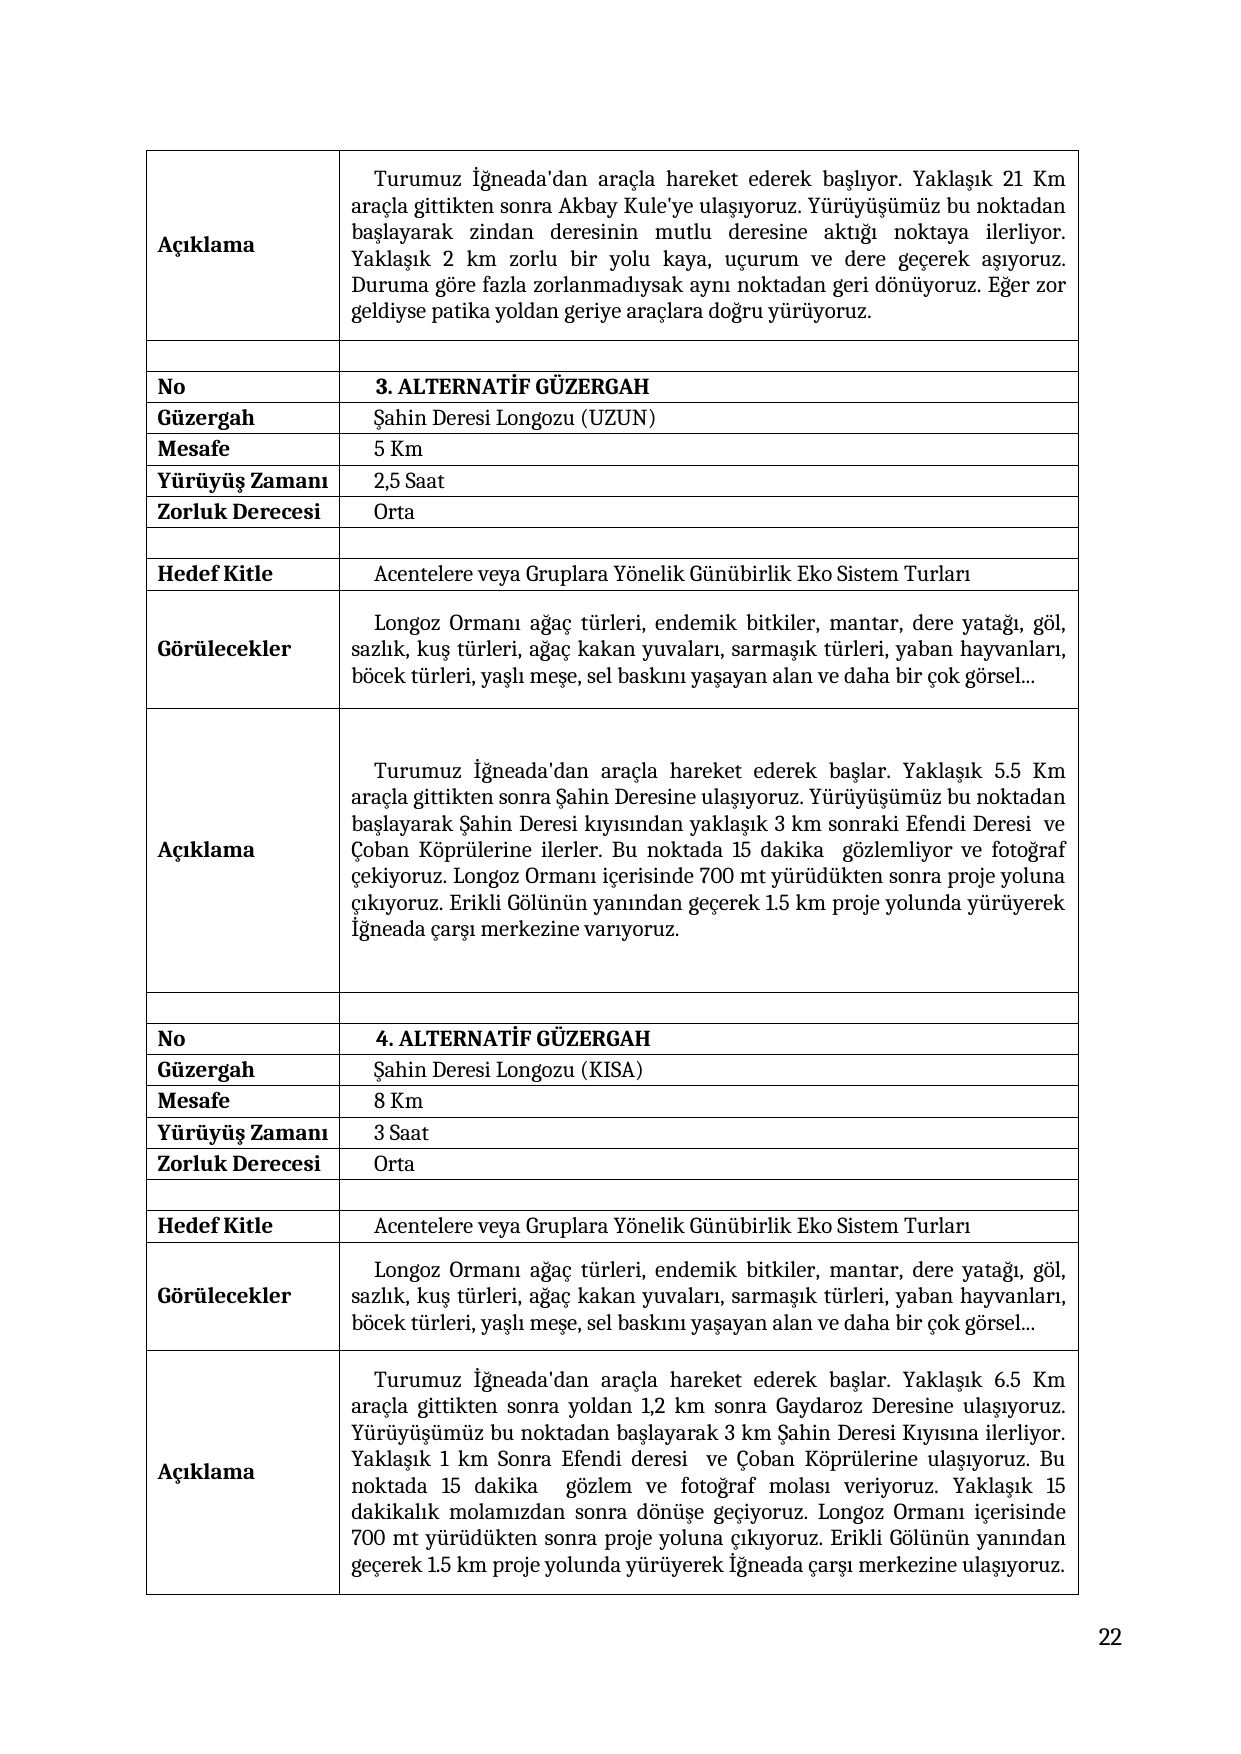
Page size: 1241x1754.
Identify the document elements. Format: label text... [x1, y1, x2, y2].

table_cell Orta [340, 1149, 1078, 1179]
table_cell 2,5 Saat [340, 466, 1078, 496]
table_cell Yürüyüş Zamanı [147, 1118, 339, 1148]
table_cell [340, 1180, 1078, 1210]
table_cell No [147, 372, 339, 402]
table_cell [340, 993, 1078, 1023]
table_cell Şahin Deresi Longozu (UZUN) [340, 403, 1078, 433]
table_cell No [147, 1024, 339, 1054]
table_cell 3. ALTERNATİF GÜZERGAH [340, 372, 1078, 402]
table_cell Açıklama [147, 1351, 339, 1594]
table_cell Acentelere veya Gruplara Yönelik Günübirlik Eko Sistem Turları [340, 559, 1078, 589]
table_cell Görülecekler [147, 1243, 339, 1350]
table_cell Açıklama [147, 709, 339, 992]
table_cell Orta [340, 497, 1078, 527]
table_cell Turumuz İğneada'dan araçla hareket ederek başlar. Yaklaşık 6.5 Km araçla gittikten sonra yoldan 1,2 km sonra Gaydaroz Deresine ulaşıyoruz. Yürüyüşümüz bu noktadan başlayarak 3 km Şahin Deresi Kıyısına ilerliyor. Yaklaşık 1 km Sonra Efendi deresi ve Çoban Köprülerine ulaşıyoruz. Bu noktada 15 dakika gözlem ve fotoğraf molası veriyoruz. Yaklaşık 15 dakikalık molamızdan sonra dönüşe geçiyoruz. Longoz Ormanı içerisinde 700 mt yürüdükten sonra proje yoluna çıkıyoruz. Erikli Gölünün yanından geçerek 1.5 km proje yolunda yürüyerek İğneada çarşı merkezine ulaşıyoruz. [340, 1351, 1078, 1594]
table_cell Zorluk Derecesi [147, 1149, 339, 1179]
table_cell 5 Km [340, 434, 1078, 464]
table_cell 3 Saat [340, 1118, 1078, 1148]
table_cell [147, 1180, 339, 1210]
table_cell Mesafe [147, 434, 339, 464]
table_cell Hedef Kitle [147, 1211, 339, 1242]
table_cell Şahin Deresi Longozu (KISA) [340, 1055, 1078, 1085]
table_cell 8 Km [340, 1086, 1078, 1117]
table_cell [147, 528, 339, 558]
table_cell Yürüyüş Zamanı [147, 466, 339, 496]
table_cell Zorluk Derecesi [147, 497, 339, 527]
table_cell Açıklama [147, 151, 339, 339]
table_cell [340, 528, 1078, 558]
table_cell Turumuz İğneada'dan araçla hareket ederek başlar. Yaklaşık 5.5 Km araçla gittikten sonra Şahin Deresine ulaşıyoruz. Yürüyüşümüz bu noktadan başlayarak Şahin Deresi kıyısından yaklaşık 3 km sonraki Efendi Deresi ve Çoban Köprülerine ilerler. Bu noktada 15 dakika gözlemliyor ve fotoğraf çekiyoruz. Longoz Ormanı içerisinde 700 mt yürüdükten sonra proje yoluna çıkıyoruz. Erikli Gölünün yanından geçerek 1.5 km proje yolunda yürüyerek İğneada çarşı merkezine varıyoruz. [340, 709, 1078, 992]
table_cell Güzergah [147, 1055, 339, 1085]
table_cell Görülecekler [147, 591, 339, 708]
table_cell Hedef Kitle [147, 559, 339, 589]
table_cell Mesafe [147, 1086, 339, 1117]
table_cell Güzergah [147, 403, 339, 433]
table_cell [147, 341, 339, 371]
table_cell 4. ALTERNATİF GÜZERGAH [340, 1024, 1078, 1054]
table_cell Turumuz İğneada'dan araçla hareket ederek başlıyor. Yaklaşık 21 Km araçla gittikten sonra Akbay Kule'ye ulaşıyoruz. Yürüyüşümüz bu noktadan başlayarak zindan deresinin mutlu deresine aktığı noktaya ilerliyor. Yaklaşık 2 km zorlu bir yolu kaya, uçurum ve dere geçerek aşıyoruz. Duruma göre fazla zorlanmadıysak aynı noktadan geri dönüyoruz. Eğer zor geldiyse patika yoldan geriye araçlara doğru yürüyoruz. [340, 151, 1078, 339]
table_cell [340, 341, 1078, 371]
table_cell [147, 993, 339, 1023]
table_cell Acentelere veya Gruplara Yönelik Günübirlik Eko Sistem Turları [340, 1211, 1078, 1242]
